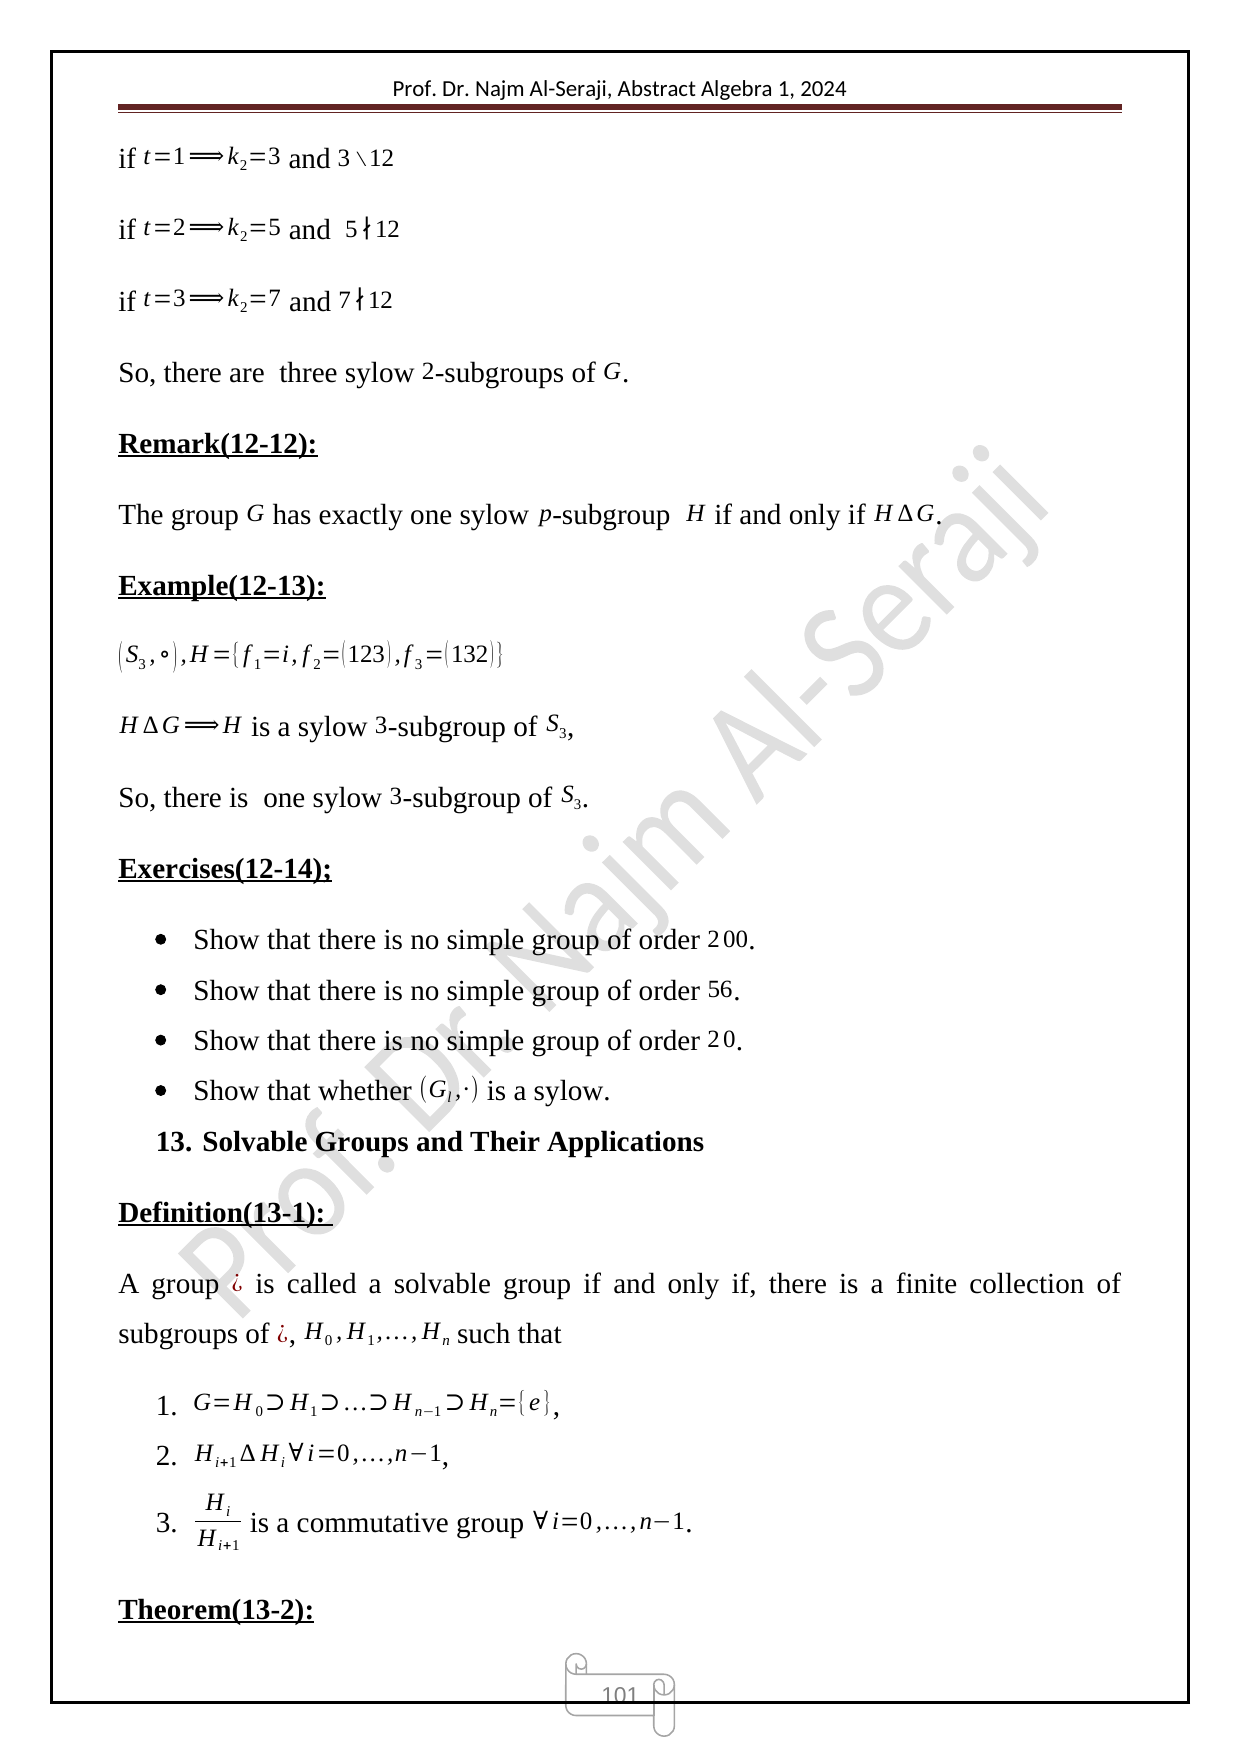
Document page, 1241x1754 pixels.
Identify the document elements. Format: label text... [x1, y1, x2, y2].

text A group is called a solvable group if and only if, there is a finite collection of subgroups of , such that [118, 1266, 1122, 1350]
text Example(12-13): [118, 568, 1122, 602]
text Definition(13-1): [118, 1195, 1122, 1229]
text The group has exactly one sylow -subgroup if and only if . [118, 497, 1122, 531]
text Remark(12-12): [118, 426, 1122, 459]
text if and [118, 284, 1122, 317]
list Show that there is no simple group of order . [156, 922, 1122, 956]
list Show that there is no simple group of order . [156, 1023, 1122, 1057]
list Solvable Groups and Their Applications [156, 1124, 1122, 1157]
text Theorem(13-2): [118, 1592, 1122, 1626]
list , [156, 1438, 1122, 1472]
list is a commutative group . [156, 1488, 1122, 1555]
text So, there is one sylow -subgroup of . [118, 780, 1122, 813]
text is a sylow -subgroup of , [118, 709, 1122, 742]
text Exercises(12-14); [118, 851, 1122, 885]
text if and [118, 141, 1122, 175]
list , [156, 1388, 1122, 1421]
text So, there are three sylow -subgroups of . [118, 355, 1122, 388]
list Show that whether is a sylow. [156, 1073, 1122, 1107]
text if and [118, 212, 1122, 246]
list Show that there is no simple group of order . [156, 973, 1122, 1006]
